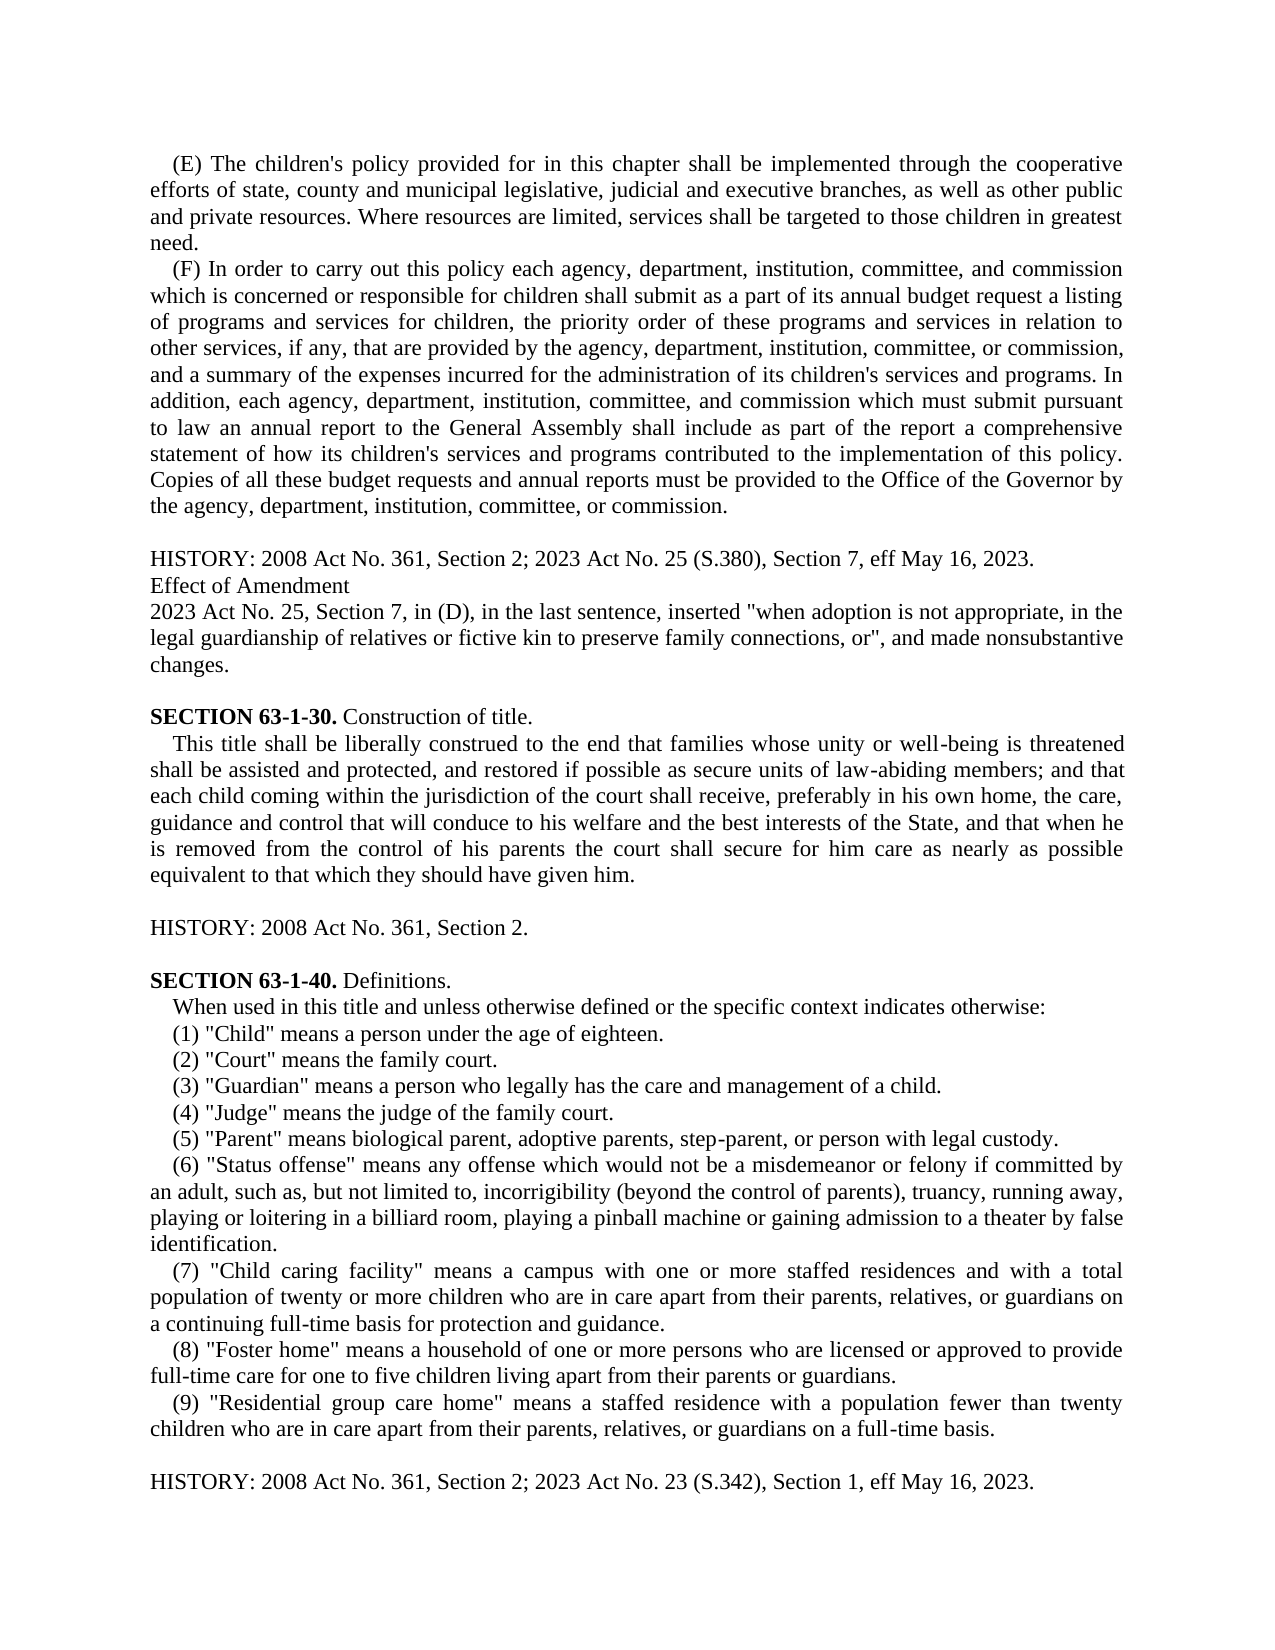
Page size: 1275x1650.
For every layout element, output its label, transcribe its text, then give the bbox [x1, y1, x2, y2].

text (8) "Foster home" means a household of one or more persons who are licensed or approved to provide full-time care for one to five children living apart from their parents or guardians. [150, 1336, 1125, 1389]
text (9) "Residential group care home" means a staffed residence with a population fewer than twenty children who are in care apart from their parents, relatives, or guardians on a full-time basis. [150, 1389, 1125, 1441]
text When used in this title and unless otherwise defined or the specific context indicates otherwise: [150, 993, 1125, 1020]
text (4) "Judge" means the judge of the family court. [150, 1099, 1125, 1125]
text (5) "Parent" means biological parent, adoptive parents, step-parent, or person with legal custody. [150, 1125, 1125, 1151]
text This title shall be liberally construed to the end that families whose unity or well-being is threatened shall be assisted and protected, and restored if possible as secure units of law-abiding members; and that each child coming within the jurisdiction of the court shall receive, preferably in his own home, the care, guidance and control that will conduce to his welfare and the best interests of the State, and that when he is removed from the control of his parents the court shall secure for him care as nearly as possible equivalent to that which they should have given him. [150, 730, 1125, 888]
text 2023 Act No. 25, Section 7, in (D), in the last sentence, inserted "when adoption is not appropriate, in the legal guardianship of relatives or fictive kin to preserve family connections, or", and made nonsubstantive changes. [150, 598, 1125, 677]
text HISTORY: 2008 Act No. 361, Section 2; 2023 Act No. 25 (S.380), Section 7, eff May 16, 2023. [150, 545, 1125, 572]
text (7) "Child caring facility" means a campus with one or more staffed residences and with a total population of twenty or more children who are in care apart from their parents, relatives, or guardians on a continuing full-time basis for protection and guidance. [150, 1257, 1125, 1336]
text HISTORY: 2008 Act No. 361, Section 2; 2023 Act No. 23 (S.342), Section 1, eff May 16, 2023. [150, 1468, 1125, 1494]
text Effect of Amendment [150, 572, 1125, 598]
text HISTORY: 2008 Act No. 361, Section 2. [150, 914, 1125, 941]
text SECTION 63-1-40. Definitions. [150, 967, 1125, 993]
text (F) In order to carry out this policy each agency, department, institution, committee, and commission which is concerned or responsible for children shall submit as a part of its annual budget request a listing of programs and services for children, the priority order of these programs and services in relation to other services, if any, that are provided by the agency, department, institution, committee, or commission, and a summary of the expenses incurred for the administration of its children's services and programs. In addition, each agency, department, institution, committee, and commission which must submit pursuant to law an annual report to the General Assembly shall include as part of the report a comprehensive statement of how its children's services and programs contributed to the implementation of this policy. Copies of all these budget requests and annual reports must be provided to the Office of the Governor by the agency, department, institution, committee, or commission. [150, 255, 1125, 519]
text (6) "Status offense" means any offense which would not be a misdemeanor or felony if committed by an adult, such as, but not limited to, incorrigibility (beyond the control of parents), truancy, running away, playing or loitering in a billiard room, playing a pinball machine or gaining admission to a theater by false identification. [150, 1151, 1125, 1257]
text (2) "Court" means the family court. [150, 1046, 1125, 1072]
text SECTION 63-1-30. Construction of title. [150, 703, 1125, 730]
text (E) The children's policy provided for in this chapter shall be implemented through the cooperative efforts of state, county and municipal legislative, judicial and executive branches, as well as other public and private resources. Where resources are limited, services shall be targeted to those children in greatest need. [150, 150, 1125, 255]
text (3) "Guardian" means a person who legally has the care and management of a child. [150, 1072, 1125, 1099]
text (1) "Child" means a person under the age of eighteen. [150, 1020, 1125, 1046]
